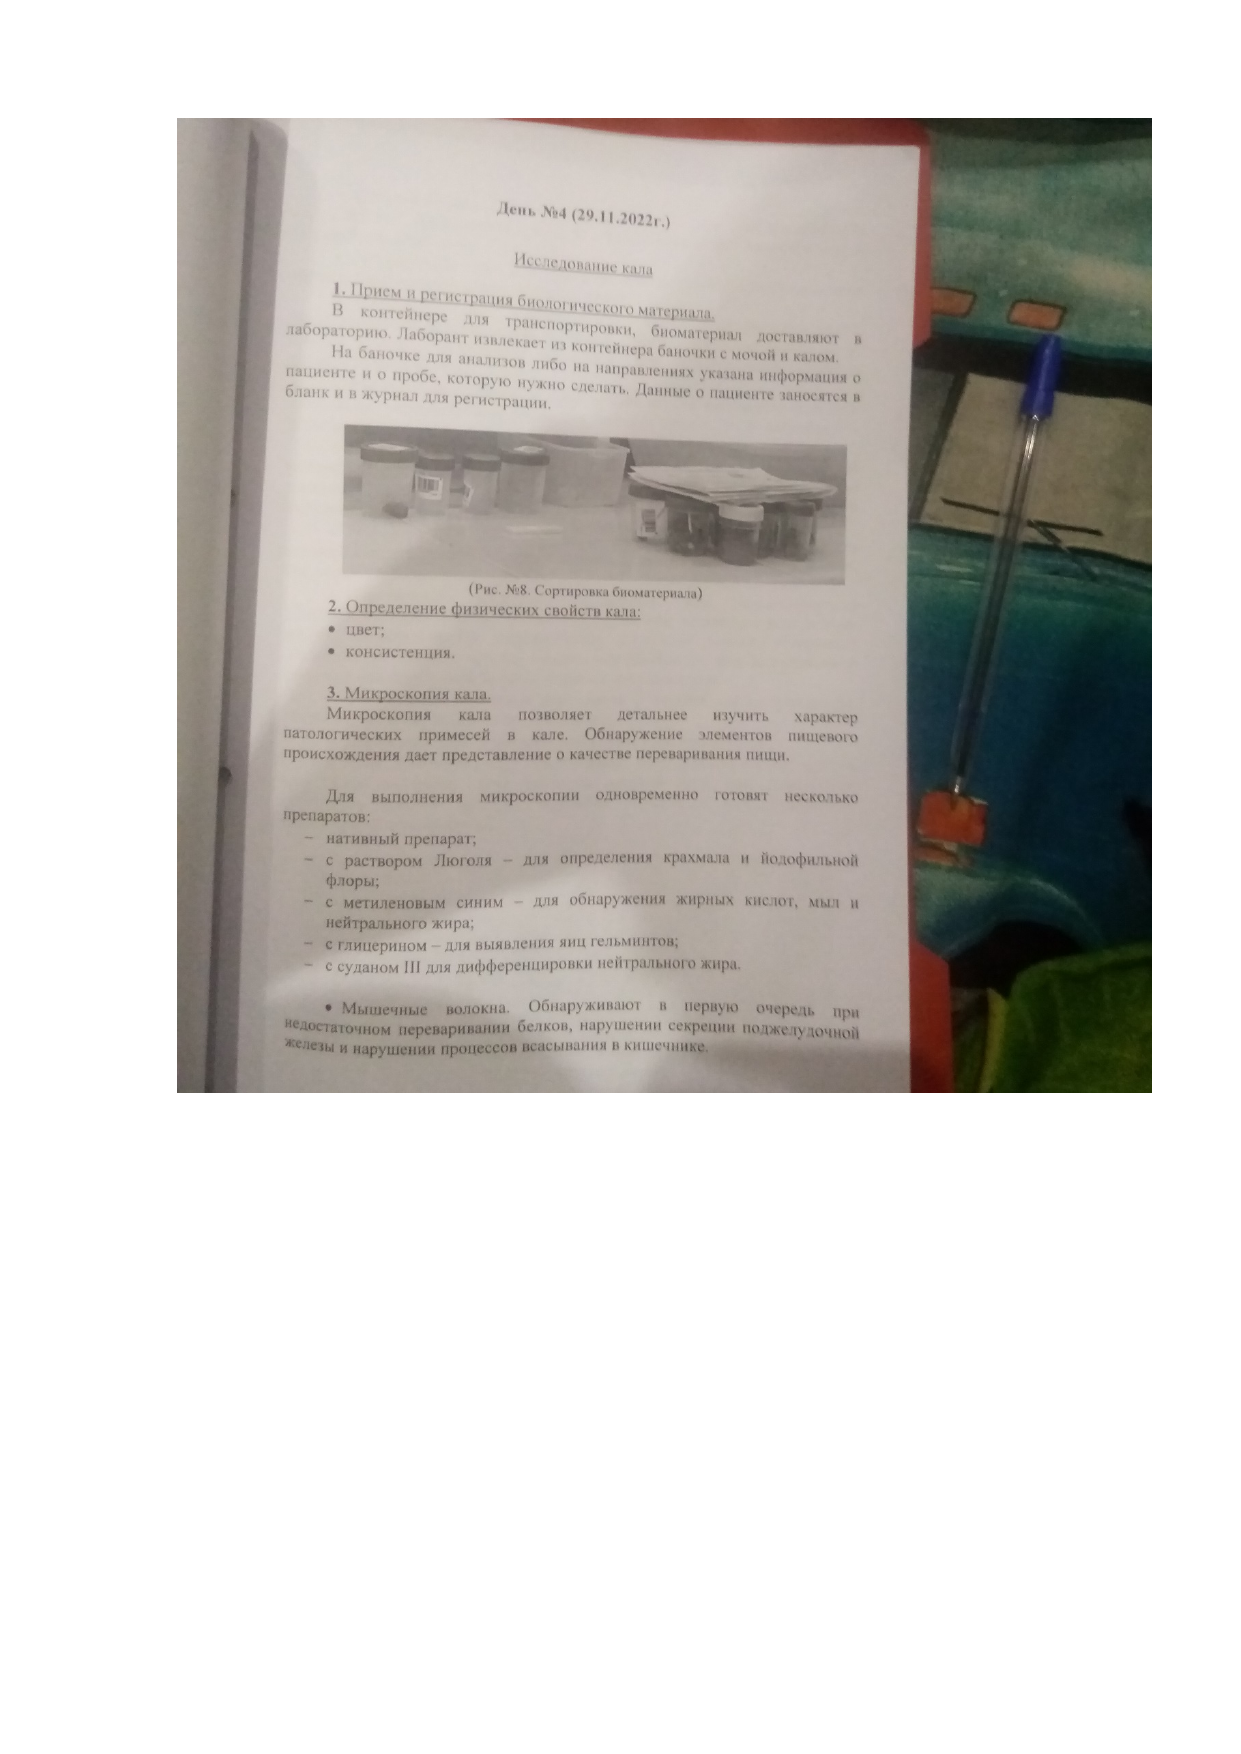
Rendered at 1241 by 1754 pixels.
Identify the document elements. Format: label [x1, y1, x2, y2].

picture [177, 118, 1152, 1093]
